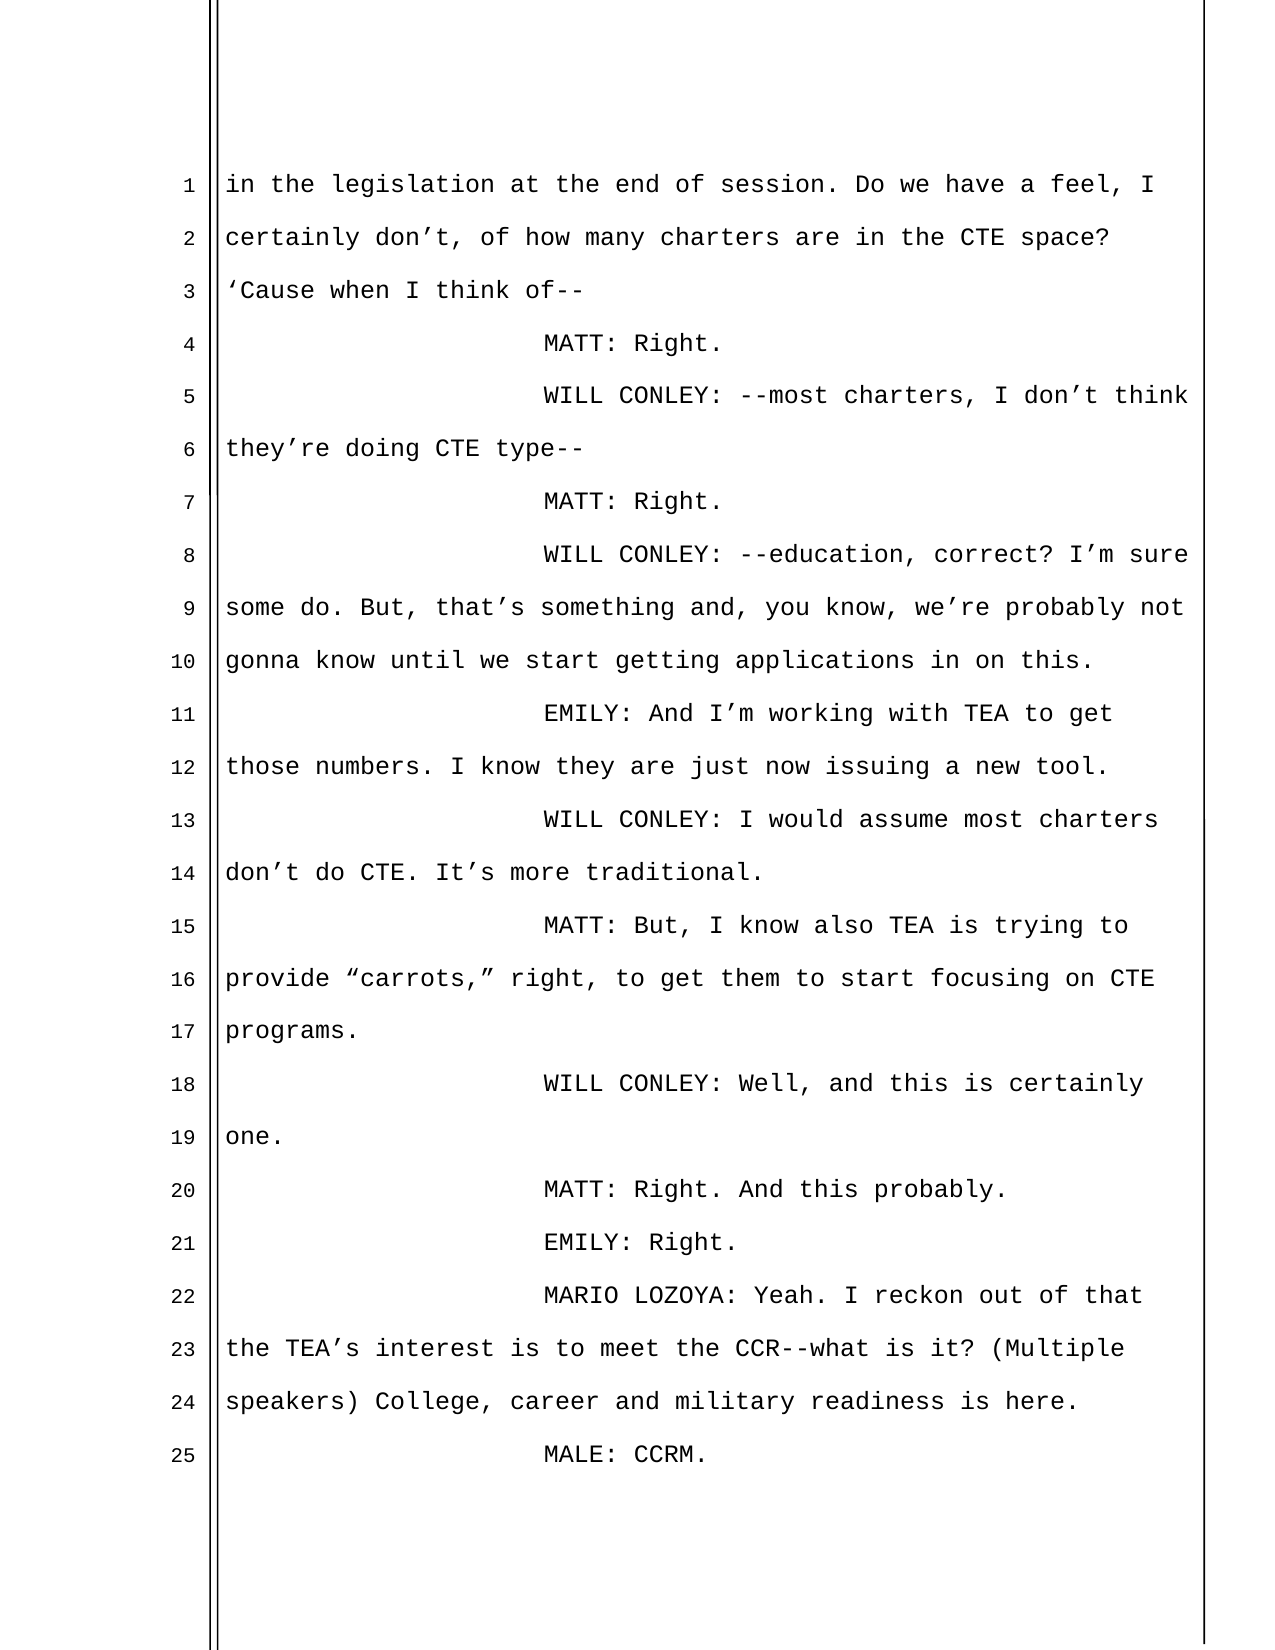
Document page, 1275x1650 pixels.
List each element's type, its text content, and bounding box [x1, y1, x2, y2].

text MALE: CCRM. [225, 1420, 1200, 1473]
text MATT: But, I know also TEA is trying to provide “carrots,” right, to get them to start focusing on CTE programs. [225, 891, 1200, 1049]
text WILL CONLEY: --most charters, I don’t think they’re doing CTE type-- [225, 362, 1200, 467]
text EMILY: And I’m working with TEA to get those numbers. I know they are just now issuing a new tool. [225, 679, 1200, 785]
text MATT: Right. And this probably. [225, 1155, 1200, 1208]
text WILL CONLEY: I would assume most charters don’t do CTE. It’s more traditional. [225, 785, 1200, 891]
text WILL CONLEY: Well, and this is certainly one. [225, 1049, 1200, 1155]
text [225, 150, 1200, 309]
text MATT: Right. [225, 467, 1200, 520]
text WILL CONLEY: --education, correct? I’m sure some do. But, that’s something and, you know, we’re probably not gonna know until we start getting applications in on this. [225, 520, 1200, 679]
text MATT: Right. [225, 309, 1200, 362]
text EMILY: Right. [225, 1208, 1200, 1261]
text MARIO LOZOYA: Yeah. I reckon out of that the TEA’s interest is to meet the CCR--what is it? (Multiple speakers) College, career and military readiness is here. [225, 1261, 1200, 1420]
